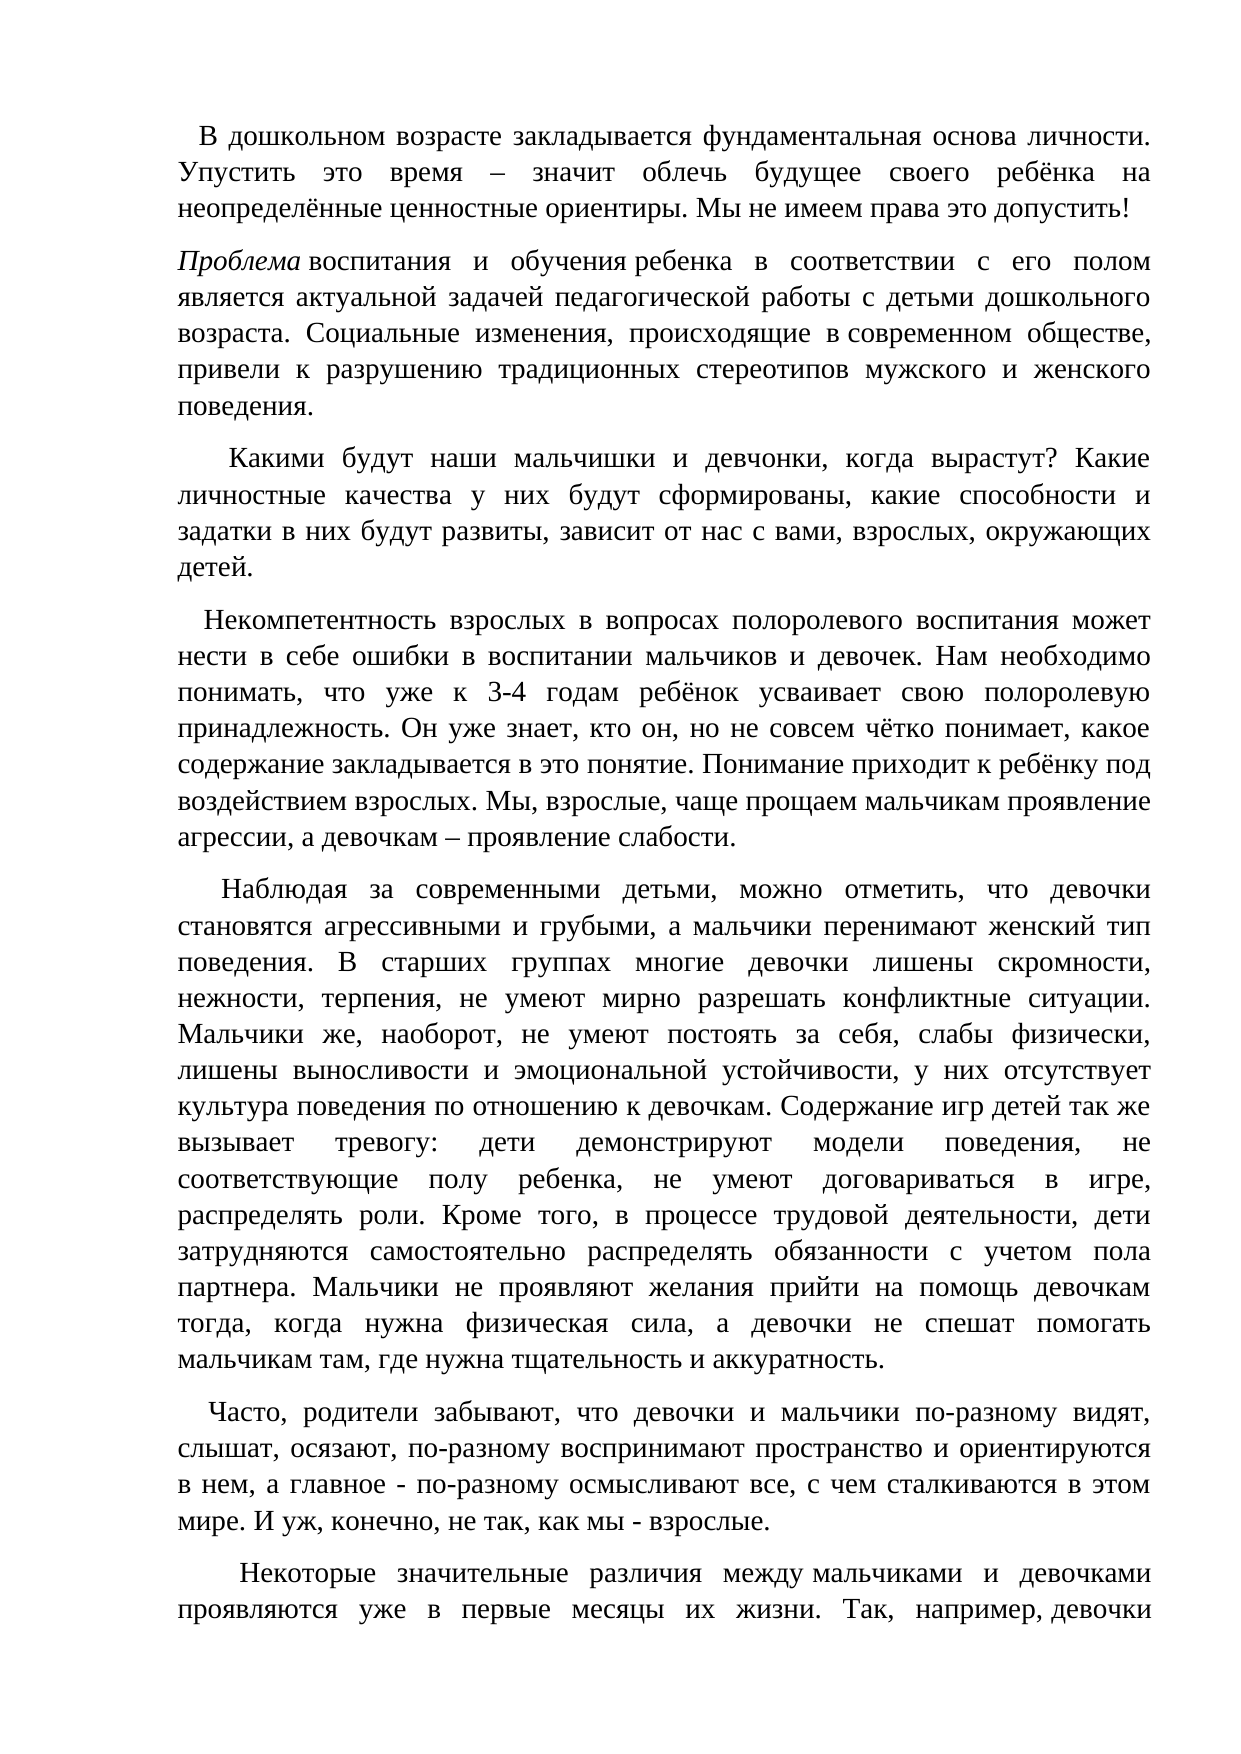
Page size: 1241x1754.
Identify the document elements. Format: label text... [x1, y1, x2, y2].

text Проблема воспитания и обучения ребенка в соответствии с его полом является актуальной задачей педагогической работы с детьми дошкольного возраста. Социальные изменения, происходящие в современном обществе, привели к разрушению традиционных стереотипов мужского и женского поведения. [177, 243, 1152, 421]
text Некомпетентность взрослых в вопросах полоролевого воспитания может нести в себе ошибки в воспитании мальчиков и девочек. Нам необходимо понимать, что уже к 3-4 годам ребёнок усваивает свою полоролевую принадлежность. Он уже знает, кто он, но не совсем чётко понимает, какое содержание закладывается в это понятие. Понимание приходит к ребёнку под воздействием взрослых. Мы, взрослые, чаще прощаем мальчикам проявление агрессии, а девочкам – проявление слабости. [177, 602, 1152, 852]
text Часто, родители забывают, что девочки и мальчики по-разному видят, слышат, осязают, по-разному воспринимают пространство и ориентируются в нем, а главное - по-разному осмысливают все, с чем сталкиваются в этом мире. И уж, конечно, не так, как мы - взрослые. [177, 1394, 1152, 1536]
text Наблюдая за современными детьми, можно отметить, что девочки становятся агрессивными и грубыми, а мальчики перенимают женский тип поведения. В старших группах многие девочки лишены скромности, нежности, терпения, не умеют мирно разрешать конфликтные ситуации. Мальчики же, наоборот, не умеют постоять за себя, слабы физически, лишены выносливости и эмоциональной устойчивости, у них отсутствует культура поведения по отношению к девочкам. Содержание игр детей так же вызывает тревогу: дети демонстрируют модели поведения, не соответствующие полу ребенка, не умеют договариваться в игре, распределять роли. Кроме того, в процессе трудовой деятельности, дети затрудняются самостоятельно распределять обязанности с учетом пола партнера. Мальчики не проявляют желания прийти на помощь девочкам тогда, когда нужна физическая сила, а девочки не спешат помогать мальчикам там, где нужна тщательность и аккуратность. [177, 872, 1152, 1375]
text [177, 1556, 1152, 1625]
text В дошкольном возрасте закладывается фундаментальная основа личности. Упустить это время – значит облечь будущее своего ребёнка на неопределённые ценностные ориентиры. Мы не имеем права это допустить! [177, 118, 1152, 224]
text Какими будут наши мальчишки и девчонки, когда вырастут? Какие личностные качества у них будут сформированы, какие способности и задатки в них будут развиты, зависит от нас с вами, взрослых, окружающих детей. [177, 441, 1152, 583]
